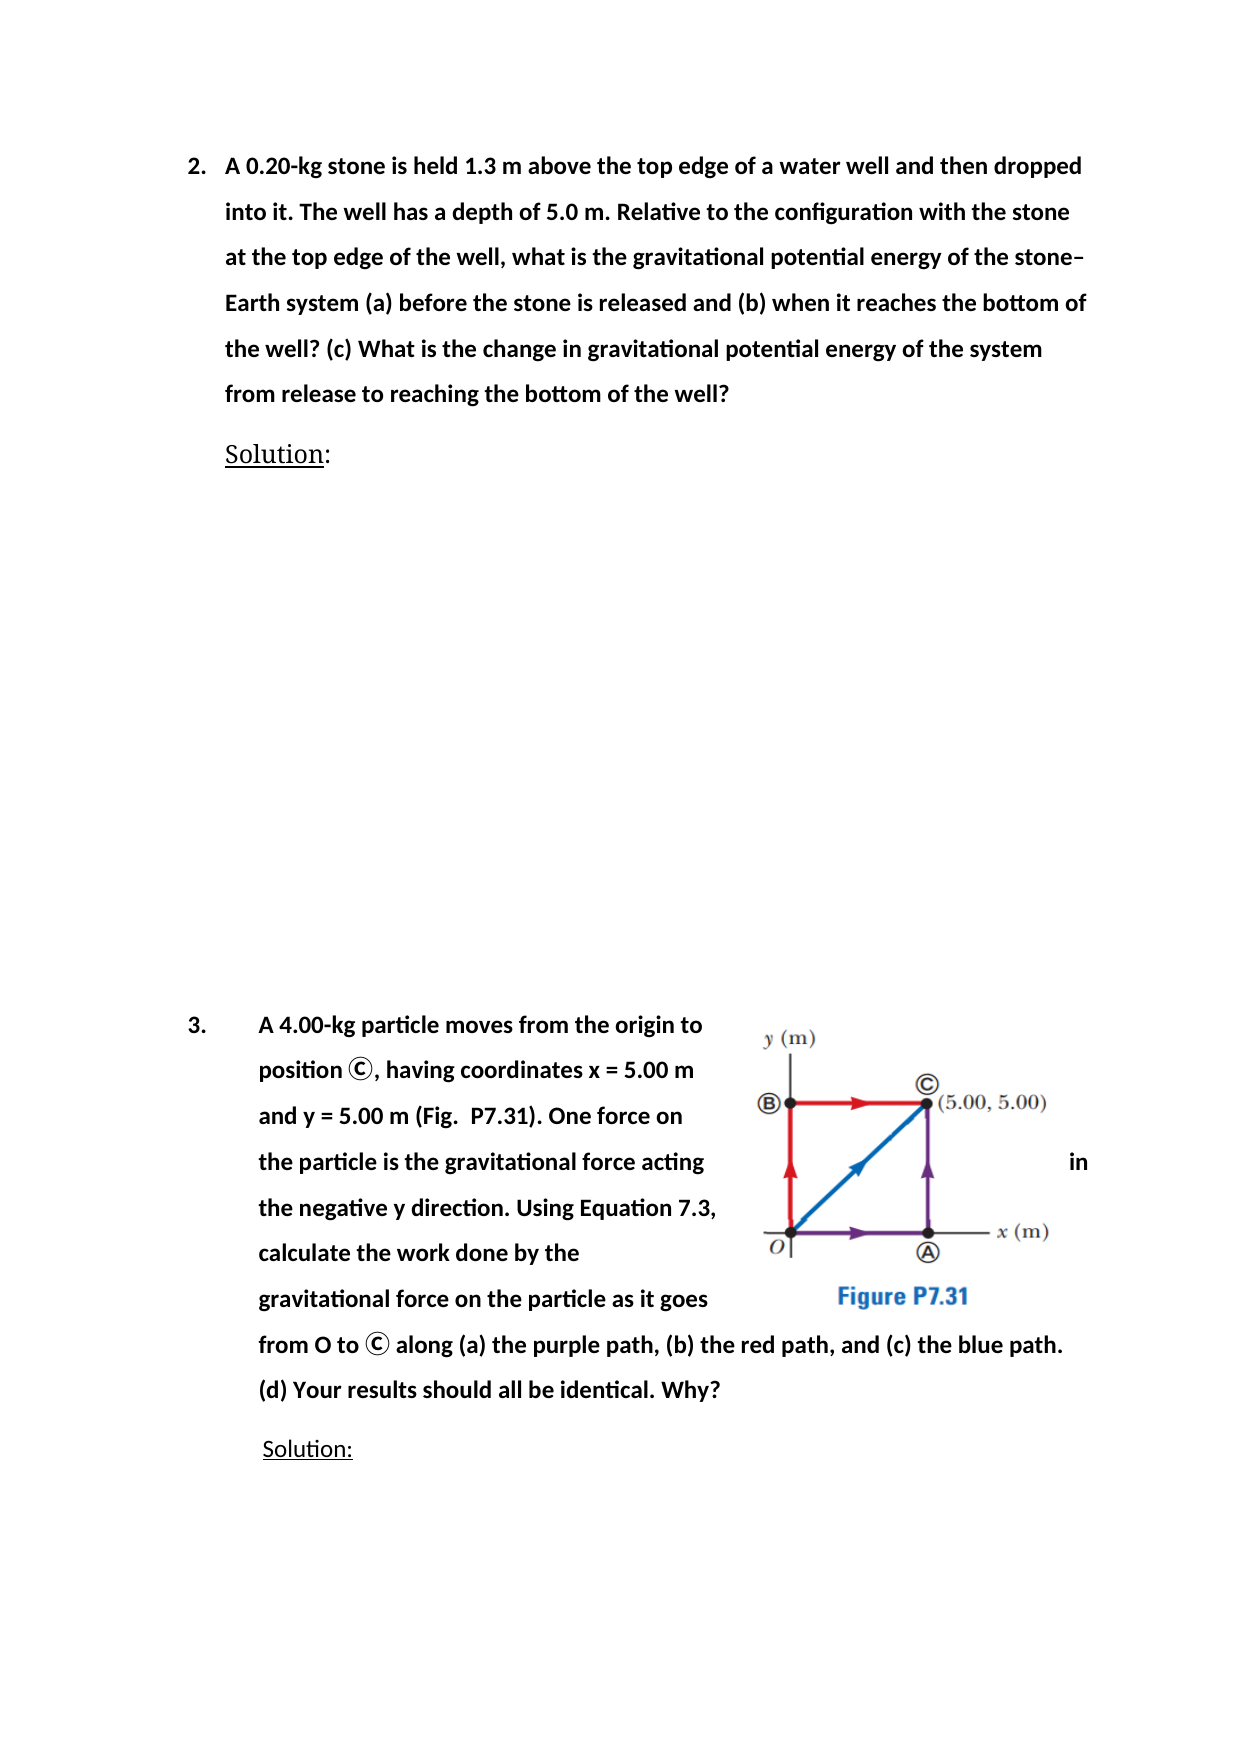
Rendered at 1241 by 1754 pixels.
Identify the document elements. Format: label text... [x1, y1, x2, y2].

text 3. A 4.00-kg particle moves from the origin to position Ⓒ, having coordinates x = 5.00 m and y = 5.00 m (Fig. P7.31). One force on the particle is the gravitational force acting in the negative y direction. Using Equation 7.3, calculate the work done by the gravitational force on the particle as it goes from O to Ⓒ along (a) the purple path, (b) the red path, and (c) the blue path. (d) Your results should all be identical. Why? [187, 1009, 1090, 1405]
text Solution: [187, 1433, 1090, 1463]
text Solution: [225, 437, 1090, 471]
list A 0.20-kg stone is held 1.3 m above the top edge of a water well and then dropped into it. The well has a depth of 5.0 m. Relative to the configuration with the stone at the top edge of the well, what is the gravitational potential energy of the stone–Earth system (a) before the stone is released and (b) when it reaches the bottom of the well? (c) What is the change in gravitational potential energy of the system from release to reaching the bottom of the well? [187, 150, 1090, 409]
picture [734, 1026, 1050, 1308]
